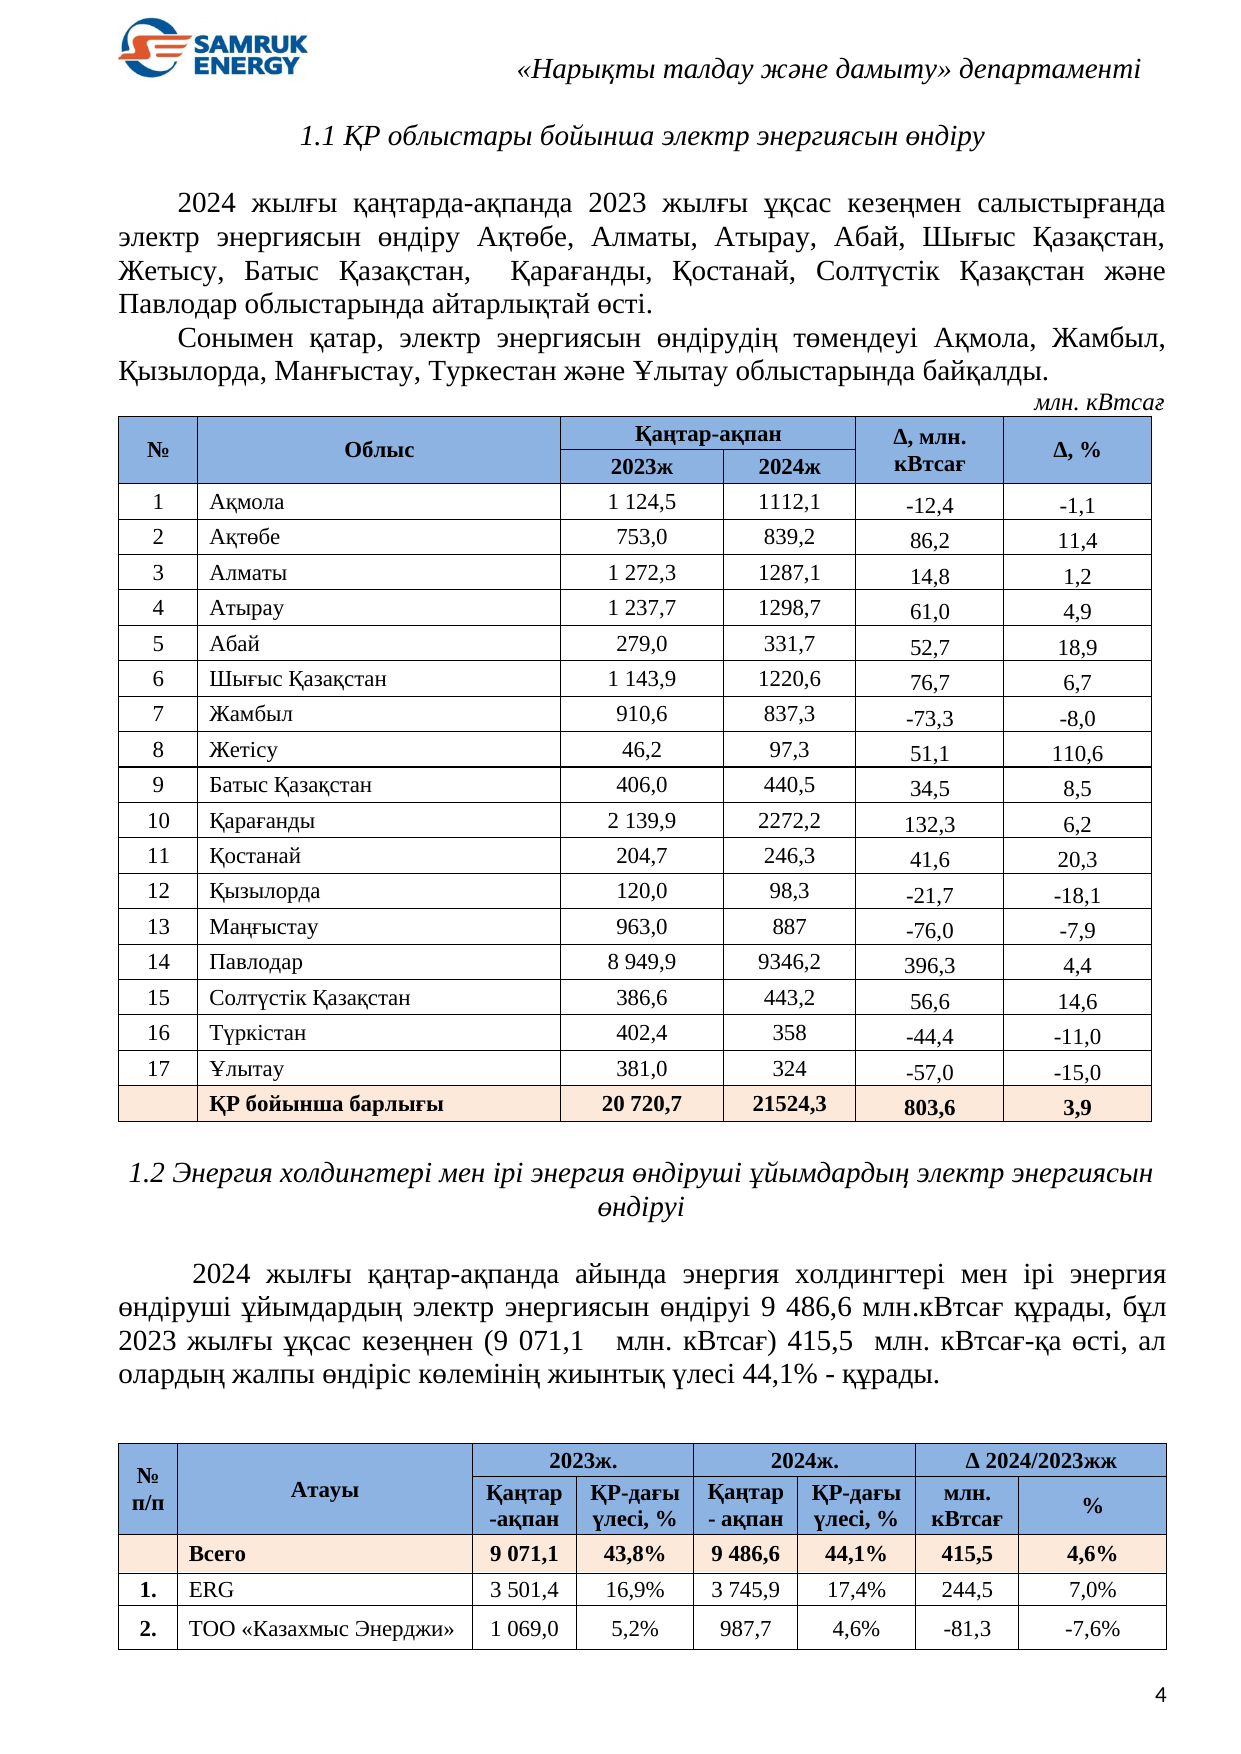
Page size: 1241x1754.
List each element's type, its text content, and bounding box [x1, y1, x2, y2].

table_cell 910,6 [561, 697, 723, 731]
table_header Δ, млн. кВтсағ [856, 417, 1003, 483]
picture [118, 17, 308, 82]
table_cell 1298,7 [724, 590, 855, 625]
table_cell -1,1 [1004, 484, 1151, 518]
table_cell 415,5 [916, 1535, 1018, 1572]
table_cell 7 [119, 697, 197, 731]
table_cell 2272,2 [724, 803, 855, 837]
table_cell 2. [119, 1606, 177, 1649]
table_cell 279,0 [561, 626, 723, 660]
table_cell 5,2% [577, 1606, 693, 1649]
table_cell -7,9 [1004, 909, 1151, 943]
table_cell 16,9% [577, 1574, 693, 1605]
table_cell -57,0 [856, 1051, 1003, 1085]
table_cell 17,4% [798, 1574, 915, 1605]
table_cell 14,8 [856, 555, 1003, 589]
table_cell 20 720,7 [561, 1086, 723, 1121]
table_cell 9 [119, 768, 197, 802]
table_cell Алматы [198, 555, 560, 589]
table_cell 8,5 [1004, 768, 1151, 802]
table_cell 1 237,7 [561, 590, 723, 625]
table_cell Қарағанды [198, 803, 560, 837]
table_cell 6 [119, 661, 197, 696]
table_cell 8 949,9 [561, 945, 723, 979]
table_cell 1 143,9 [561, 661, 723, 696]
table_cell 1. [119, 1574, 177, 1605]
table_cell 1287,1 [724, 555, 855, 589]
table_cell Жамбыл [198, 697, 560, 731]
table_cell 1,2 [1004, 555, 1151, 589]
table_cell Батыс Қазақстан [198, 768, 560, 802]
table_cell 13 [119, 909, 197, 943]
table_cell 4 [119, 590, 197, 625]
table_cell -18,1 [1004, 874, 1151, 908]
table_header Қаңтар-ақпан [561, 417, 855, 449]
table_cell 120,0 [561, 874, 723, 908]
table_cell -7,6% [1019, 1606, 1166, 1649]
table_cell 9 071,1 [473, 1535, 576, 1572]
table_cell 837,3 [724, 697, 855, 731]
table_header № [119, 417, 197, 483]
table_cell Қызылорда [198, 874, 560, 908]
table_cell 52,7 [856, 626, 1003, 660]
table_cell 3,9 [1004, 1086, 1151, 1121]
table_cell 2024ж [724, 450, 855, 483]
table_cell Түркістан [198, 1015, 560, 1050]
table_cell ERG [178, 1574, 472, 1605]
table_cell ТОО «Казахмыс Энерджи» [178, 1606, 472, 1649]
table_cell 46,2 [561, 732, 723, 766]
table_cell 3 [119, 555, 197, 589]
table_cell 753,0 [561, 520, 723, 554]
table_cell 358 [724, 1015, 855, 1050]
table_header № п/п [119, 1444, 177, 1534]
table_cell Жетісу [198, 732, 560, 766]
table_cell Ақтөбе [198, 520, 560, 554]
table_cell Ұлытау [198, 1051, 560, 1085]
table_header Δ, % [1004, 417, 1151, 483]
table_cell 1 124,5 [561, 484, 723, 518]
table_cell 246,3 [724, 838, 855, 873]
table_cell 6,2 [1004, 803, 1151, 837]
table_cell 3 745,9 [694, 1574, 797, 1605]
table_cell 15 [119, 980, 197, 1014]
table_cell 402,4 [561, 1015, 723, 1050]
text 2024 жылғы қаңтарда-ақпанда 2023 жылғы ұқсас кезеңмен салыстырғанда электр энергиясын өндіру Ақтөбе, Алматы, Атырау, Абай, Шығыс Қазақстан, Жетысу, Батыс Қазақстан, Қарағанды, Қостанай, Солтүстік Қазақстан және Павлодар облыстарында айтарлықтай өсті. [118, 186, 1167, 320]
table_cell 21524,3 [724, 1086, 855, 1121]
subtitle 1.1 ҚР облыстары бойынша электр энергиясын өндіру [118, 115, 1167, 152]
table_cell 11,4 [1004, 520, 1151, 554]
table_cell 76,7 [856, 661, 1003, 696]
table_cell 2 [119, 520, 197, 554]
table_cell 34,5 [856, 768, 1003, 802]
table_cell ҚР-дағы үлесі, % [577, 1477, 693, 1534]
table_cell 1112,1 [724, 484, 855, 518]
table_header Δ 2024/2023жж [916, 1444, 1166, 1476]
table_cell -8,0 [1004, 697, 1151, 731]
table_cell 406,0 [561, 768, 723, 802]
table_cell [119, 1535, 177, 1572]
table_cell 61,0 [856, 590, 1003, 625]
table_cell 18,9 [1004, 626, 1151, 660]
table_cell -81,3 [916, 1606, 1018, 1649]
table_cell 51,1 [856, 732, 1003, 766]
table_header Облыс [198, 417, 560, 483]
table_cell 41,6 [856, 838, 1003, 873]
table_cell 396,3 [856, 945, 1003, 979]
table_cell 17 [119, 1051, 197, 1085]
table_cell 110,6 [1004, 732, 1151, 766]
table_cell 803,6 [856, 1086, 1003, 1121]
table_cell 204,7 [561, 838, 723, 873]
table_cell -12,4 [856, 484, 1003, 518]
table_cell 443,2 [724, 980, 855, 1014]
table_cell 4,6% [1019, 1535, 1166, 1572]
table_cell ҚР-дағы үлесі, % [798, 1477, 915, 1534]
table_cell 44,1% [798, 1535, 915, 1572]
table_cell 1 069,0 [473, 1606, 576, 1649]
table_cell 98,3 [724, 874, 855, 908]
table_cell 386,6 [561, 980, 723, 1014]
table_cell 4,4 [1004, 945, 1151, 979]
table_cell 381,0 [561, 1051, 723, 1085]
table_cell 4,9 [1004, 590, 1151, 625]
table_cell млн. кВтсағ [916, 1477, 1018, 1534]
table_cell 1220,6 [724, 661, 855, 696]
table_cell 56,6 [856, 980, 1003, 1014]
table_cell 9346,2 [724, 945, 855, 979]
table_cell 10 [119, 803, 197, 837]
table_cell 5 [119, 626, 197, 660]
text Сонымен қатар, электр энергиясын өндірудің төмендеуі Ақмола, Жамбыл, Қызылорда, Манғыстау, Туркестан және Ұлытау облыстарында байқалды. [118, 320, 1167, 387]
table_cell 97,3 [724, 732, 855, 766]
table_header Атауы [178, 1444, 472, 1534]
table_cell 987,7 [694, 1606, 797, 1649]
table_cell 7,0% [1019, 1574, 1166, 1605]
table_header 2023ж. [473, 1444, 693, 1476]
table_cell Қаңтар- ақпан [694, 1477, 797, 1534]
table_cell -44,4 [856, 1015, 1003, 1050]
table_header 2024ж. [694, 1444, 915, 1476]
table_cell 16 [119, 1015, 197, 1050]
table_cell 2023ж [561, 450, 723, 483]
table_cell -11,0 [1004, 1015, 1151, 1050]
table_cell [119, 1086, 197, 1121]
table_cell -15,0 [1004, 1051, 1151, 1085]
table_cell Павлодар [198, 945, 560, 979]
table_cell Солтүстік Қазақстан [198, 980, 560, 1014]
table_cell Маңғыстау [198, 909, 560, 943]
table_cell 8 [119, 732, 197, 766]
table_cell 839,2 [724, 520, 855, 554]
table_cell Абай [198, 626, 560, 660]
table_cell 11 [119, 838, 197, 873]
table_cell 43,8% [577, 1535, 693, 1572]
table_cell 132,3 [856, 803, 1003, 837]
subtitle 2024 жылғы қаңтар-ақпанда айында энергия холдингтері мен ірі энергия өндіруші ұйымдардың электр энергиясын өндіруі 9 486,6 млн.кВтсағ құрады, бұл 2023 жылғы ұқсас кезеңнен (9 071,1 млн. кВтсағ) 415,5 млн. кВтсағ-қа өсті, ал олардың жалпы өндіріс көлемінің жиынтық үлесі 44,1% - құрады. [118, 1256, 1167, 1390]
table_cell Қаңтар-ақпан [473, 1477, 576, 1534]
table_cell Шығыс Қазақстан [198, 661, 560, 696]
table_cell 963,0 [561, 909, 723, 943]
table_cell 1 [119, 484, 197, 518]
table_cell 324 [724, 1051, 855, 1085]
table_cell Қостанай [198, 838, 560, 873]
table_cell 4,6% [798, 1606, 915, 1649]
table_cell 2 139,9 [561, 803, 723, 837]
table_cell 14,6 [1004, 980, 1151, 1014]
table_cell 14 [119, 945, 197, 979]
table_cell -73,3 [856, 697, 1003, 731]
table_cell 6,7 [1004, 661, 1151, 696]
table_cell % [1019, 1477, 1166, 1534]
table_cell 20,3 [1004, 838, 1151, 873]
subtitle 1.2 Энергия холдингтері мен ірі энергия өндіруші ұйымдардың электр энергиясын өндіруі [118, 1155, 1167, 1222]
table_cell 1 272,3 [561, 555, 723, 589]
table_cell Ақмола [198, 484, 560, 518]
table_cell 12 [119, 874, 197, 908]
table_cell Всего [178, 1535, 472, 1572]
table_cell 86,2 [856, 520, 1003, 554]
table_cell -21,7 [856, 874, 1003, 908]
table_cell ҚР бойынша барлығы [198, 1086, 560, 1121]
table_cell -76,0 [856, 909, 1003, 943]
table_cell 440,5 [724, 768, 855, 802]
table_cell 887 [724, 909, 855, 943]
table_cell 331,7 [724, 626, 855, 660]
table_cell 244,5 [916, 1574, 1018, 1605]
text млн. кВтсағ [118, 387, 1167, 416]
table_cell 9 486,6 [694, 1535, 797, 1572]
table_cell Атырау [198, 590, 560, 625]
table_cell 3 501,4 [473, 1574, 576, 1605]
